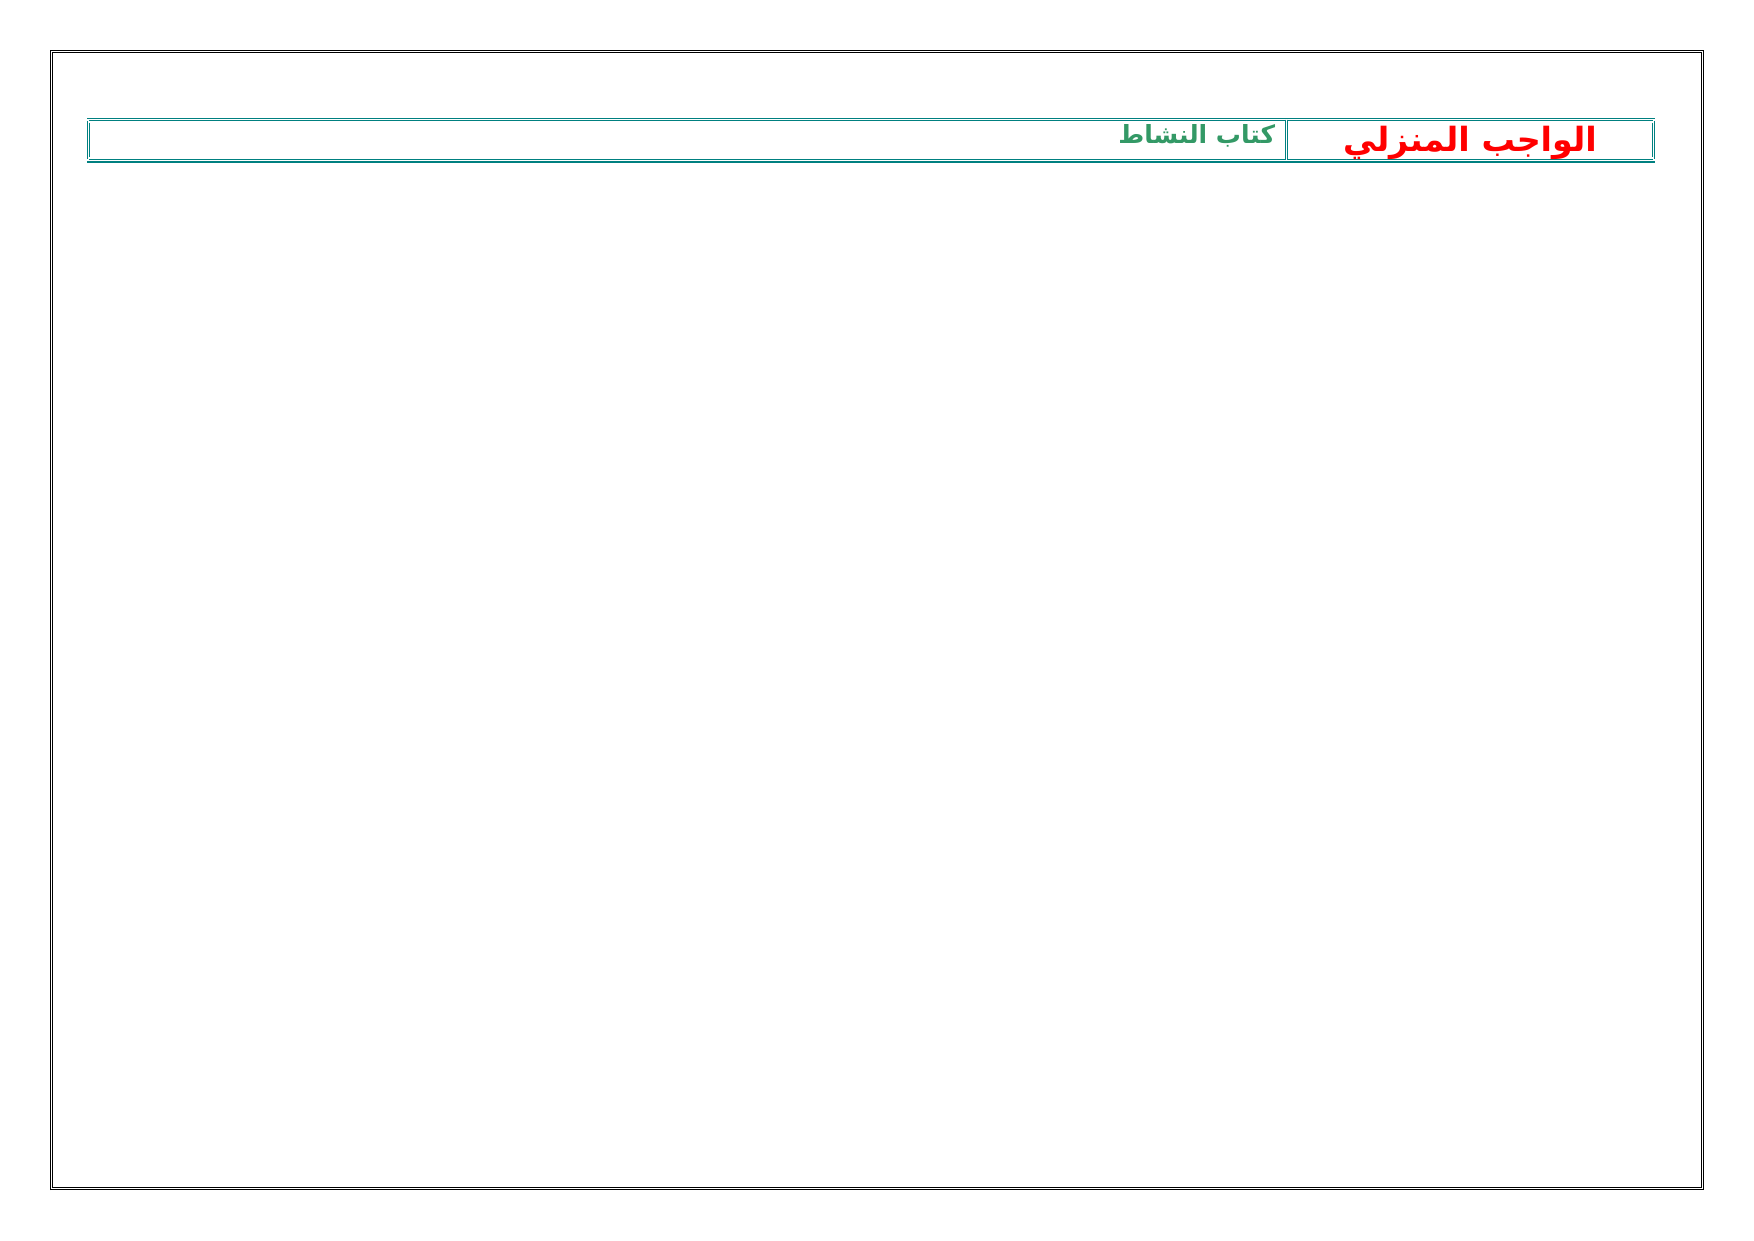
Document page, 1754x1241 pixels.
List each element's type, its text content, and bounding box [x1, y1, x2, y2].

table_header الواجب المنزلي [1288, 121, 1653, 159]
table_header كتاب النشاط [89, 121, 1285, 159]
